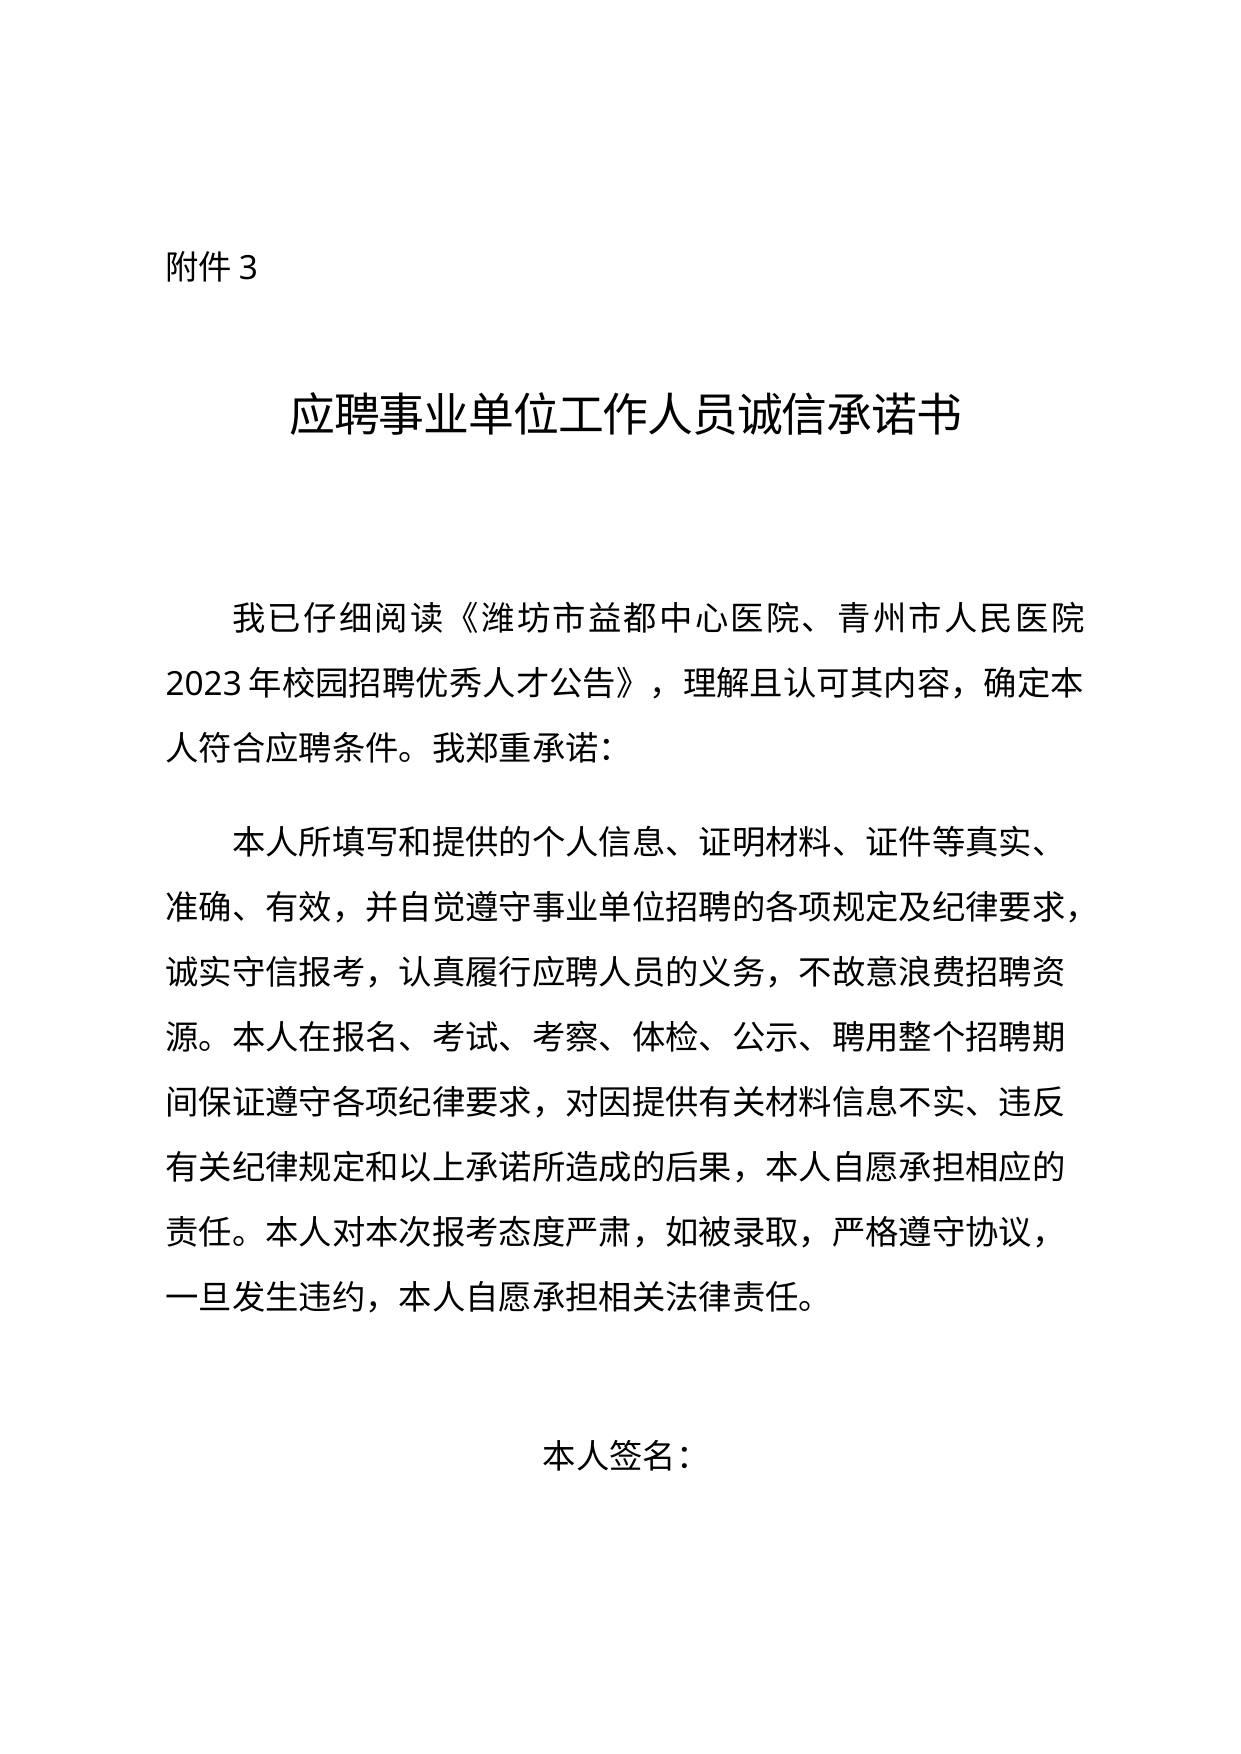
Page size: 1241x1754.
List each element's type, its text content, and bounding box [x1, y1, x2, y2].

text 本人所填写和提供的个人信息、证明材料、证件等真实、准确、有效，并自觉遵守事业单位招聘的各项规定及纪律要求，诚实守信报考，认真履行应聘人员的义务，不故意浪费招聘资源。本人在报名、考试、考察、体检、公示、聘用整个招聘期间保证遵守各项纪律要求，对因提供有关材料信息不实、违反有关纪律规定和以上承诺所造成的后果，本人自愿承担相应的责任。本人对本次报考态度严肃，如被录取，严格遵守协议，一旦发生违约，本人自愿承担相关法律责任。 [165, 808, 1087, 1328]
text 附件3 [165, 233, 1087, 298]
text 本人签名： [165, 1422, 1087, 1487]
text 应聘事业单位工作人员诚信承诺书 [165, 363, 1087, 460]
text 我已仔细阅读《潍坊市益都中心医院、青州市人民医院2023年校园招聘优秀人才公告》，理解且认可其内容，确定本人符合应聘条件。我郑重承诺： [165, 584, 1087, 779]
